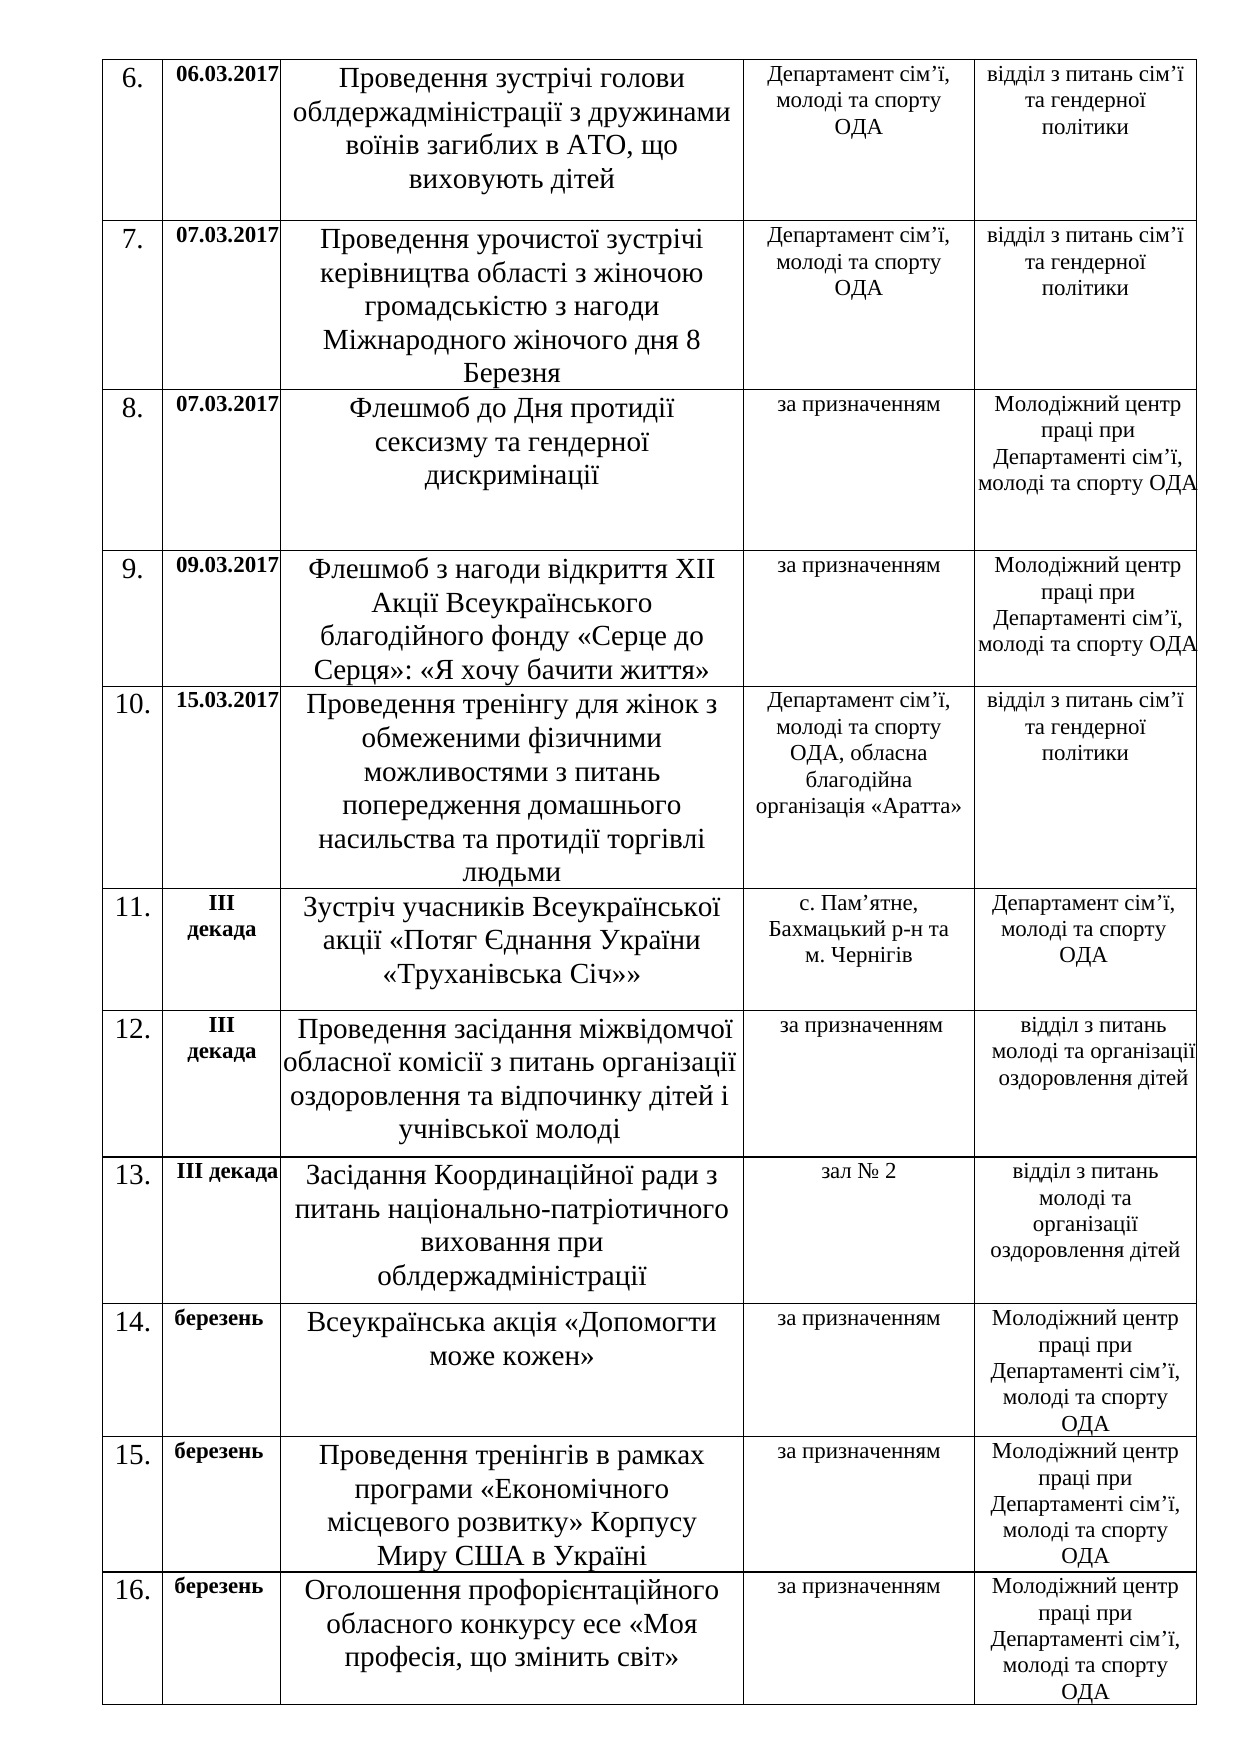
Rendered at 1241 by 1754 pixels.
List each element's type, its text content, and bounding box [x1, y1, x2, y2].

table_cell Всеукраїнська акція «Допомогти може кожен» [281, 1304, 743, 1436]
table_cell зал № 2 [744, 1158, 974, 1303]
table_cell 6. [103, 60, 162, 220]
table_cell березень [163, 1304, 280, 1436]
table_cell с. Пам’ятне, Бахмацький р-н та м. Чернігів [744, 889, 974, 1010]
table_cell березень [163, 1573, 280, 1704]
table_cell Проведення зустрічі голови облдержадміністрації з дружинами воїнів загиблих в АТО, що виховують дітей [281, 60, 743, 220]
table_cell 12. [103, 1011, 162, 1156]
table_cell відділ з питань сім’ї та гендерної політики [975, 687, 1196, 888]
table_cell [975, 1573, 1196, 1704]
table_cell Засідання Координаційної ради з питань національно-патріотичного виховання при облдержадміністрації [281, 1158, 743, 1303]
table_cell 10. [103, 687, 162, 888]
table_cell Проведення засідання міжвідомчої обласної комісії з питань організації оздоровлення та відпочинку дітей і учнівської молоді [281, 1011, 743, 1156]
table_cell 14. [103, 1304, 162, 1436]
table_cell ІІІ декада [163, 1158, 280, 1303]
table_cell за призначенням [744, 551, 974, 686]
table_cell за призначенням [744, 390, 974, 550]
table_cell Зустріч учасників Всеукраїнської акції «Потяг Єднання України «Труханівська Січ»» [281, 889, 743, 1010]
table_cell 11. [103, 889, 162, 1010]
table_cell 07.03.2017 [163, 221, 280, 389]
table_cell березень [163, 1437, 280, 1571]
table_cell 13. [103, 1158, 162, 1303]
table_cell відділ з питань сім’ї та гендерної політики [975, 60, 1196, 220]
table_cell Молодіжний центр праці при Департаменті сім’ї, молоді та спорту ОДА [975, 1304, 1196, 1436]
table_cell Департамент сім’ї, молоді та спорту ОДА [975, 889, 1196, 1010]
table_cell Молодіжний центр праці при Департаменті сім’ї, молоді та спорту ОДА [975, 390, 1196, 550]
table_cell 15. [103, 1437, 162, 1571]
table_cell 15.03.2017 [163, 687, 280, 888]
table_cell 7. [103, 221, 162, 389]
table_cell Проведення тренінгу для жінок з обмеженими фізичними можливостями з питань попередження домашнього насильства та протидії торгівлі людьми [281, 687, 743, 888]
table_cell відділ з питань молоді та організації оздоровлення дітей [975, 1158, 1196, 1303]
table_cell ІІІ декада [163, 889, 280, 1010]
table_cell Флешмоб з нагоди відкриття ХІІ Акції Всеукраїнського благодійного фонду «Серце до Серця»: «Я хочу бачити життя» [281, 551, 743, 686]
table_cell 06.03.2017 [163, 60, 280, 220]
table_cell Оголошення профорієнтаційного обласного конкурсу есе «Моя професія, що змінить світ» [281, 1573, 743, 1704]
table_cell Проведення урочистої зустрічі керівництва області з жіночою громадськістю з нагоди Міжнародного жіночого дня 8 Березня [281, 221, 743, 389]
table_cell відділ з питань сім’ї та гендерної політики [975, 221, 1196, 389]
table_cell відділ з питань молоді та організації оздоровлення дітей [975, 1011, 1196, 1156]
table_cell ІІІ декада [163, 1011, 280, 1156]
table_cell Департамент сім’ї, молоді та спорту ОДА, обласна благодійна організація «Аратта» [744, 687, 974, 888]
table_cell за призначенням [744, 1304, 974, 1436]
table_cell 07.03.2017 [163, 390, 280, 550]
table_cell 8. [103, 390, 162, 550]
table_cell Молодіжний центр праці при Департаменті сім’ї, молоді та спорту ОДА [975, 1437, 1196, 1571]
table_cell Проведення тренінгів в рамках програми «Економічного місцевого розвитку» Корпусу Миру США в Україні [281, 1437, 743, 1571]
table_cell Департамент сім’ї, молоді та спорту ОДА [744, 60, 974, 220]
table_cell Молодіжний центр праці при Департаменті сім’ї, молоді та спорту ОДА [975, 551, 1196, 686]
table_cell Департамент сім’ї, молоді та спорту ОДА [744, 221, 974, 389]
table_cell 09.03.2017 [163, 551, 280, 686]
table_cell за призначенням [744, 1437, 974, 1571]
table_cell Флешмоб до Дня протидії сексизму та гендерної дискримінації [281, 390, 743, 550]
table_cell 16. [103, 1573, 162, 1704]
table_cell за призначенням [744, 1011, 974, 1156]
table_cell за призначенням [744, 1573, 974, 1704]
table_cell 9. [103, 551, 162, 686]
